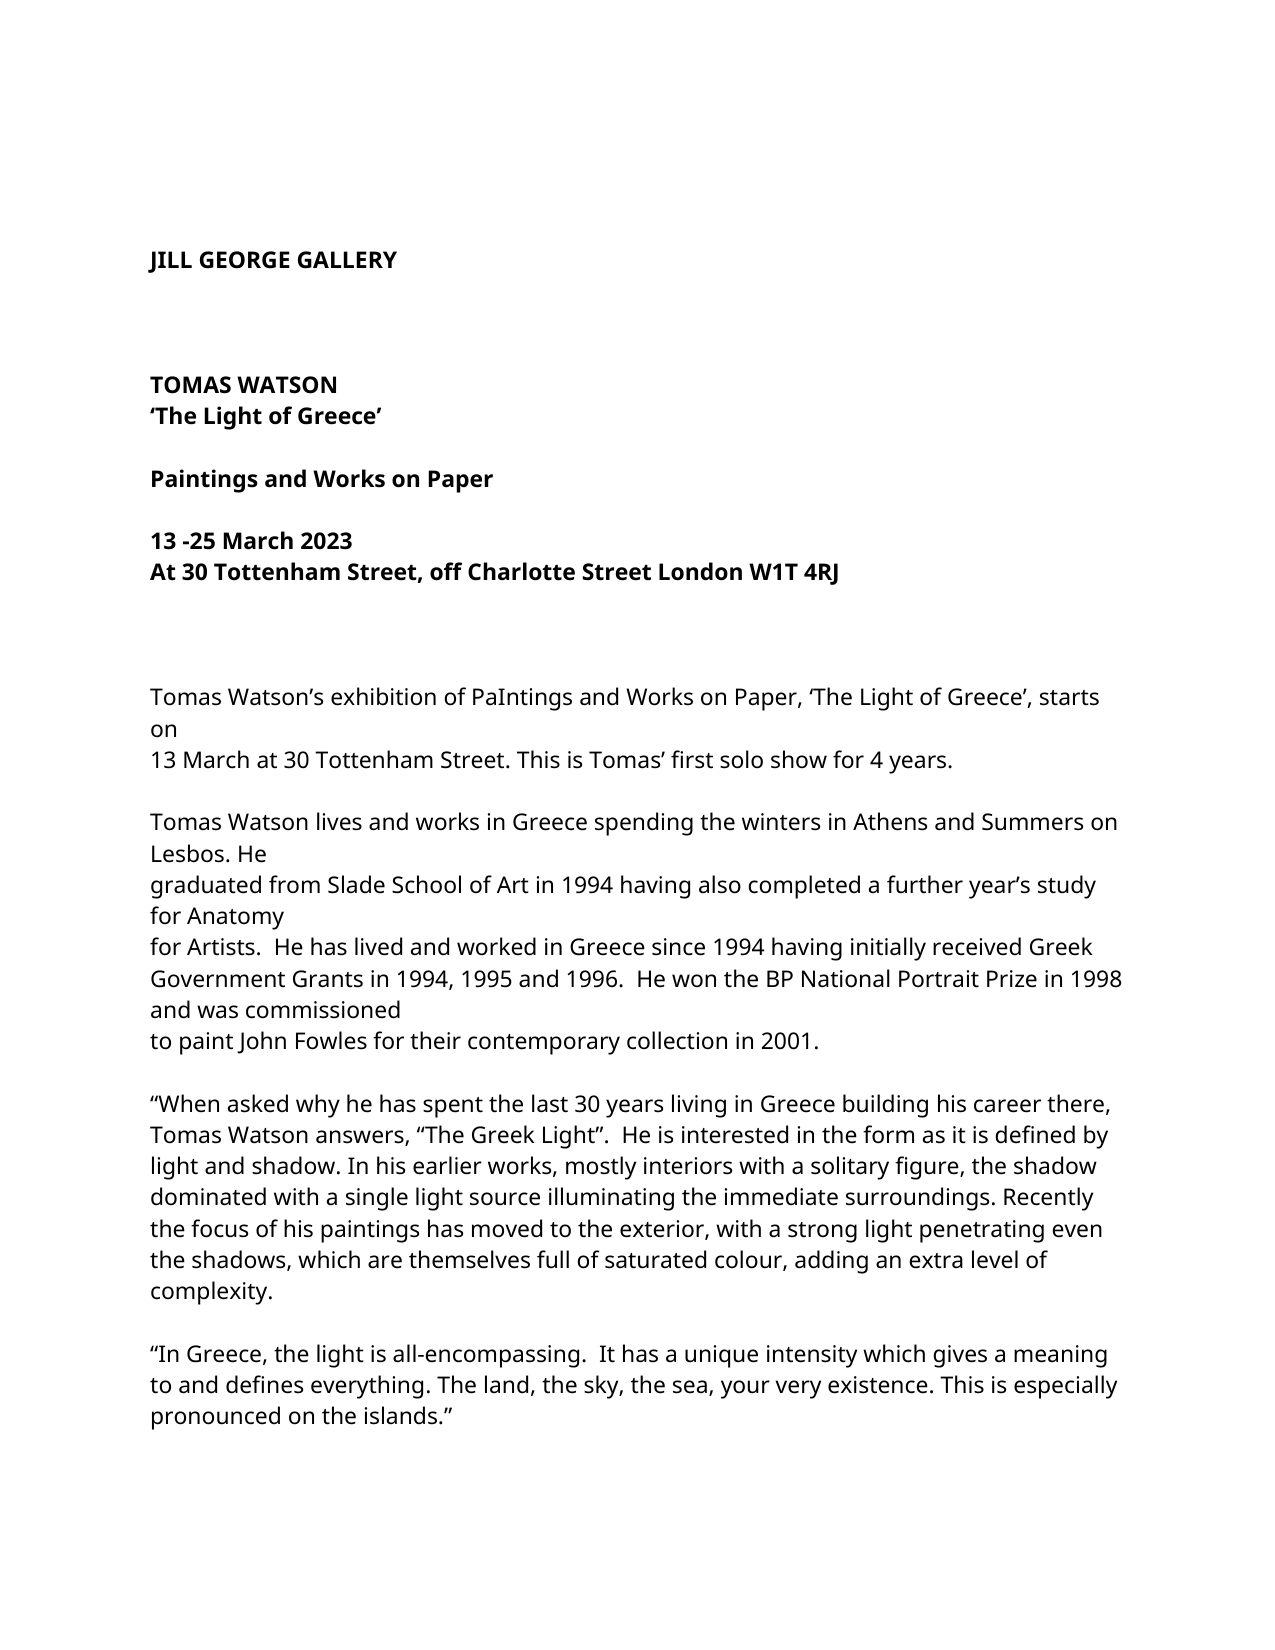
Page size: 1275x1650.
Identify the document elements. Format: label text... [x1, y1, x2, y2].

text JILL GEORGE GALLERY [150, 244, 1125, 275]
text to paint John Fowles for their contemporary collection in 2001. [150, 1025, 1125, 1056]
text 13 -25 March 2023 [150, 525, 1125, 556]
text “In Greece, the light is all-encompassing. It has a unique intensity which gives a meaning to and defines everything. The land, the sky, the sea, your very existence. This is especially pronounced on the islands.” [150, 1337, 1125, 1431]
text graduated from Slade School of Art in 1994 having also completed a further year’s study for Anatomy [150, 869, 1125, 931]
text At 30 Tottenham Street, off Charlotte Street London W1T 4RJ [150, 556, 1125, 587]
text “When asked why he has spent the last 30 years living in Greece building his career there, Tomas Watson answers, “The Greek Light”. He is interested in the form as it is defined by light and shadow. In his earlier works, mostly interiors with a solitary figure, the shadow dominated with a single light source illuminating the immediate surroundings. Recently the focus of his paintings has moved to the exterior, with a strong light penetrating even the shadows, which are themselves full of saturated colour, adding an extra level of complexity. [150, 1087, 1125, 1306]
text Paintings and Works on Paper [150, 462, 1125, 494]
text ‘The Light of Greece’ [150, 400, 1125, 431]
text Tomas Watson’s exhibition of PaIntings and Works on Paper, ‘The Light of Greece’, starts on [150, 681, 1125, 744]
text Tomas Watson lives and works in Greece spending the winters in Athens and Summers on Lesbos. He [150, 806, 1125, 869]
text for Artists. He has lived and worked in Greece since 1994 having initially received Greek Government Grants in 1994, 1995 and 1996. He won the BP National Portrait Prize in 1998 and was commissioned [150, 931, 1125, 1025]
text 13 March at 30 Tottenham Street. This is Tomas’ first solo show for 4 years. [150, 744, 1125, 775]
text TOMAS WATSON [150, 369, 1125, 400]
